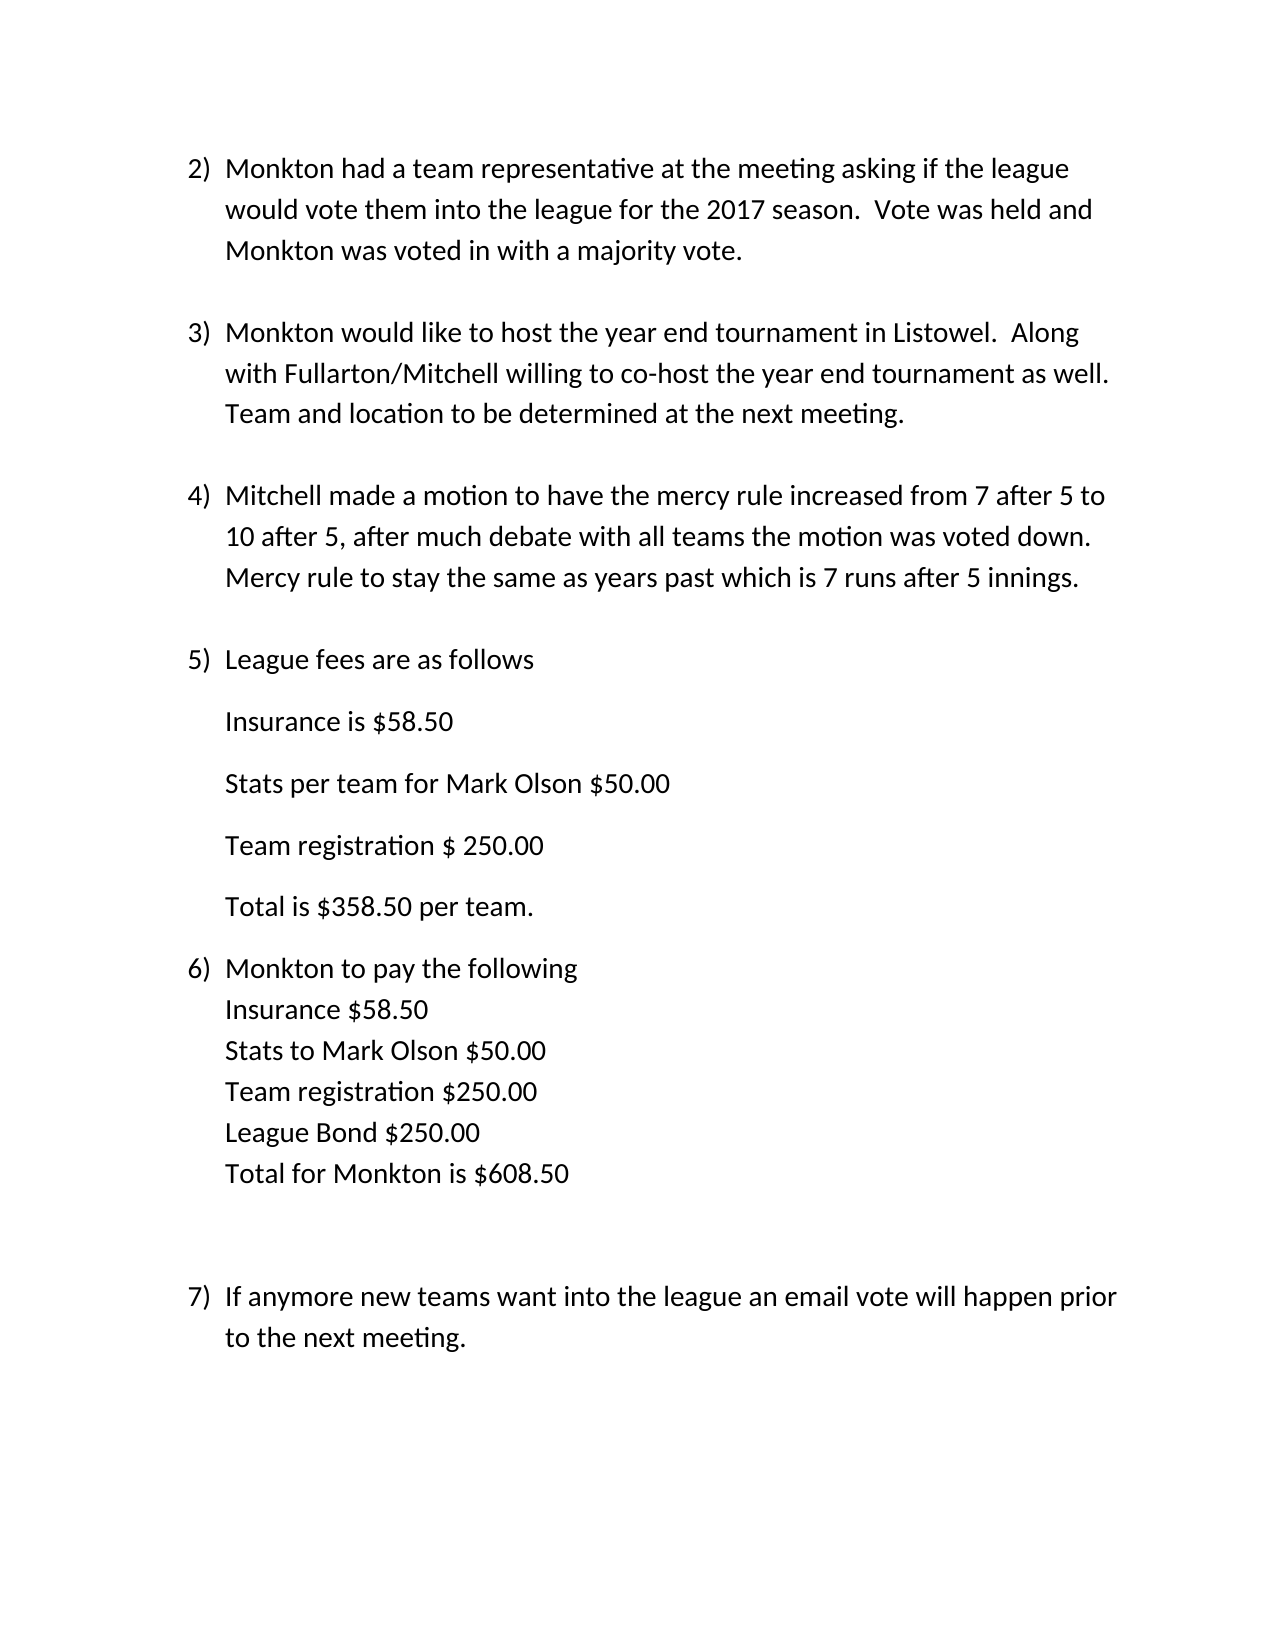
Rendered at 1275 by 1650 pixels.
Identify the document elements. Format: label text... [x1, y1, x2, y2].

list Stats to Mark Olson $50.00 [225, 1032, 1125, 1068]
list Mitchell made a motion to have the mercy rule increased from 7 after 5 to 10 after 5, after much debate with all teams the motion was voted down. Mercy rule to stay the same as years past which is 7 runs after 5 innings. [187, 477, 1125, 595]
text Total is $358.50 per team. [225, 888, 1125, 924]
list Team registration $250.00 [225, 1073, 1125, 1108]
list Total for Monkton is $608.50 [225, 1155, 1125, 1190]
text Stats per team for Mark Olson $50.00 [225, 765, 1125, 800]
list Monkton to pay the following [187, 950, 1125, 986]
list If anymore new teams want into the league an email vote will happen prior to the next meeting. [187, 1278, 1125, 1355]
text Insurance is $58.50 [225, 703, 1125, 739]
list Insurance $58.50 [225, 991, 1125, 1027]
text Team registration $ 250.00 [225, 827, 1125, 862]
list League Bond $250.00 [225, 1114, 1125, 1149]
list League fees are as follows [187, 641, 1125, 677]
list Monkton had a team representative at the meeting asking if the league would vote them into the league for the 2017 season. Vote was held and Monkton was voted in with a majority vote. [187, 150, 1125, 267]
list Monkton would like to host the year end tournament in Listowel. Along with Fullarton/Mitchell willing to co-host the year end tournament as well. Team and location to be determined at the next meeting. [187, 314, 1125, 431]
